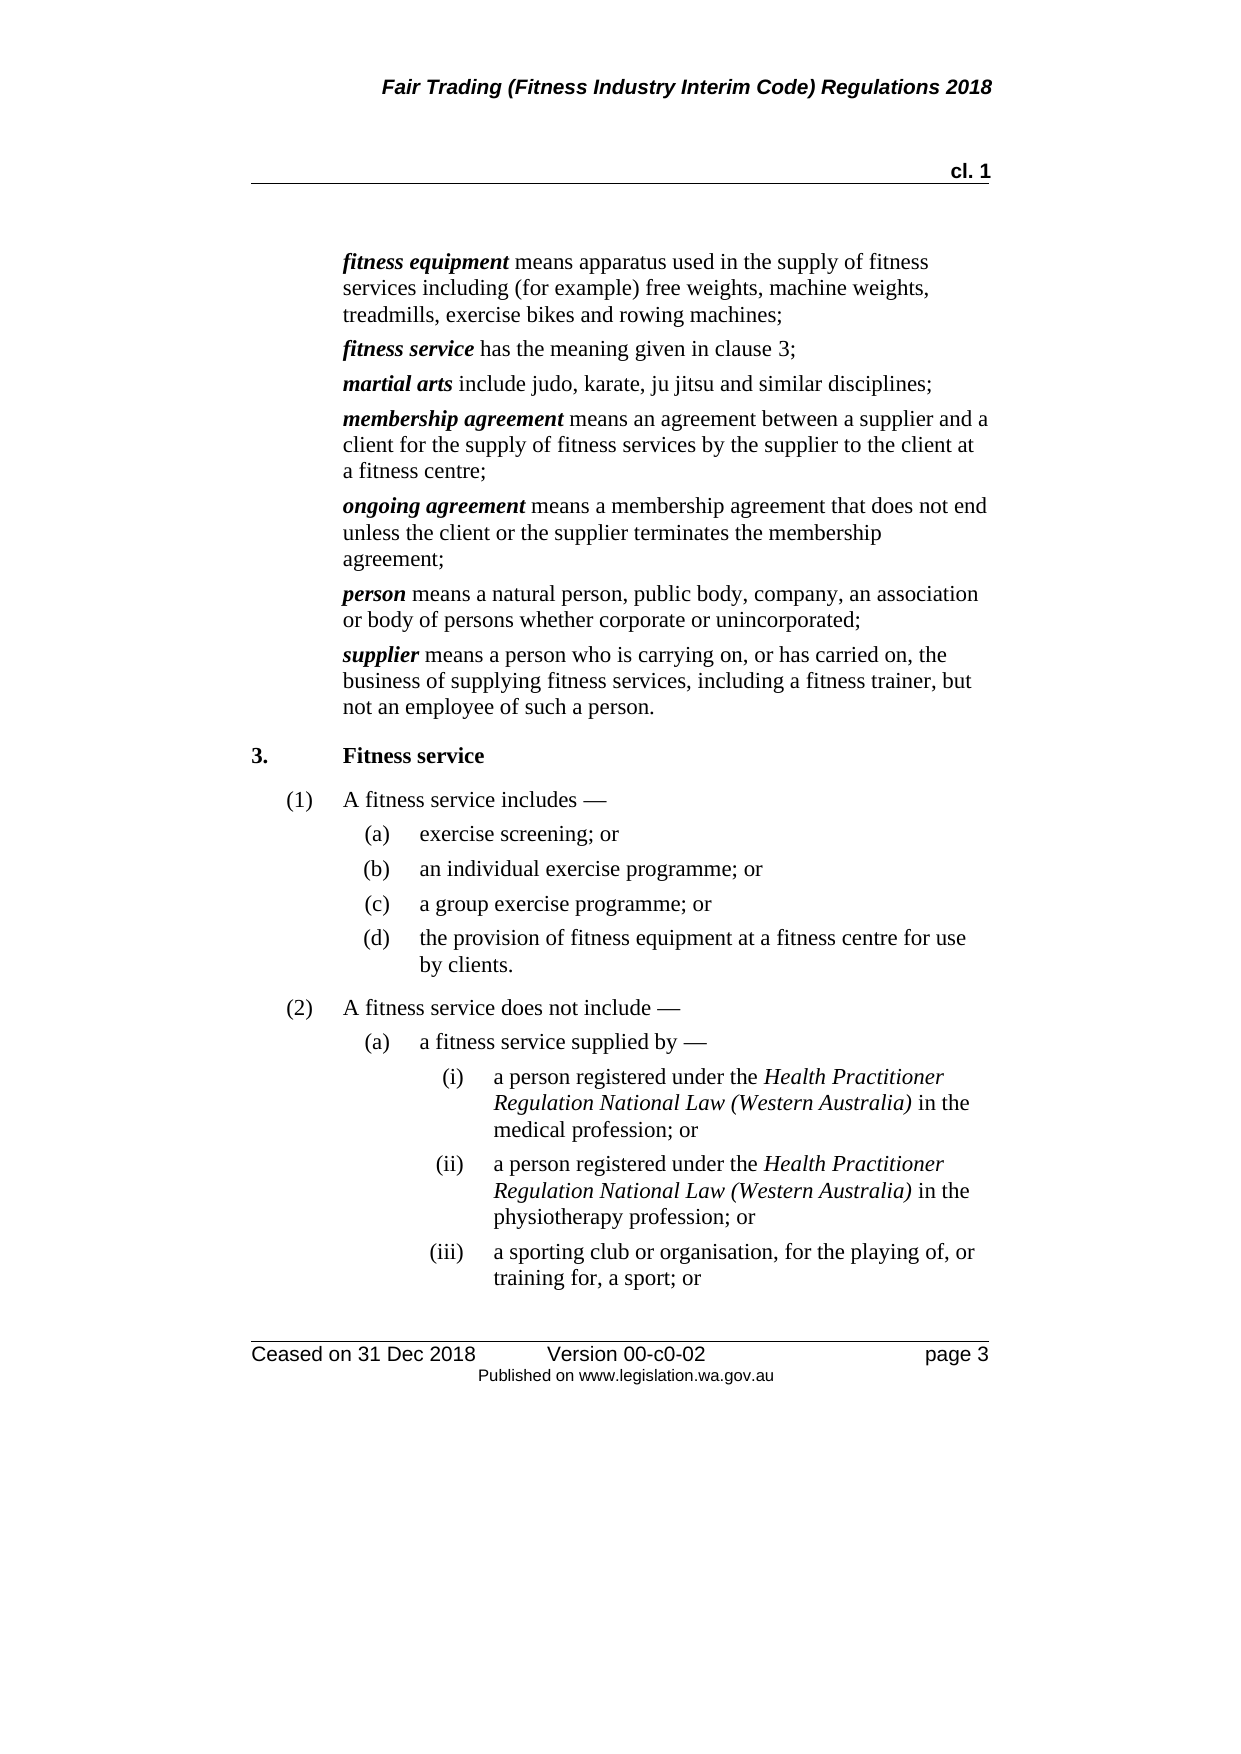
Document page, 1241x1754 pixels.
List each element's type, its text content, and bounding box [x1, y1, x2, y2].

text membership agreement means an agreement between a supplier and a client for the supply of fitness services by the supplier to the client at a fitness centre; [251, 405, 989, 484]
subtitle 3. Fitness service [251, 743, 989, 769]
text person means a natural person, public body, company, an association or body of persons whether corporate or unincorporated; [251, 579, 989, 632]
text (d) the provision of fitness equipment at a fitness centre for use by clients. [251, 924, 989, 977]
text (1) A fitness service includes — [251, 786, 989, 812]
text (2) A fitness service does not include — [251, 994, 989, 1020]
text (ii) a person registered under the Health Practitioner Regulation National Law () in the physiotherapy profession; or [251, 1151, 989, 1229]
text fitness equipment means apparatus used in the supply of fitness services including (for example) free weights, machine weights, treadmills, exercise bikes and rowing machines; [251, 248, 989, 327]
text (a) a fitness service supplied by — [251, 1028, 989, 1055]
text fitness service has the meaning given in clause 3; [251, 335, 989, 362]
text (i) a person registered under the Health Practitioner Regulation National Law (Western Australia) in the medical profession; or [251, 1063, 989, 1142]
text (iii) a sporting club or organisation, for the playing of, or training for, a sport; or [251, 1238, 989, 1291]
text ongoing agreement means a membership agreement that does not end unless the client or the supplier terminates the membership agreement; [251, 492, 989, 571]
text martial arts include judo, karate, ju jitsu and similar disciplines; [251, 370, 989, 396]
text (a) exercise screening; or [251, 820, 989, 847]
text (b) an individual exercise programme; or [251, 855, 989, 881]
text supplier means a person who is carrying on, or has carried on, the business of supplying fitness services, including a fitness trainer, but not an employee of such a person. [251, 641, 989, 720]
text (c) a group exercise programme; or [251, 890, 989, 916]
